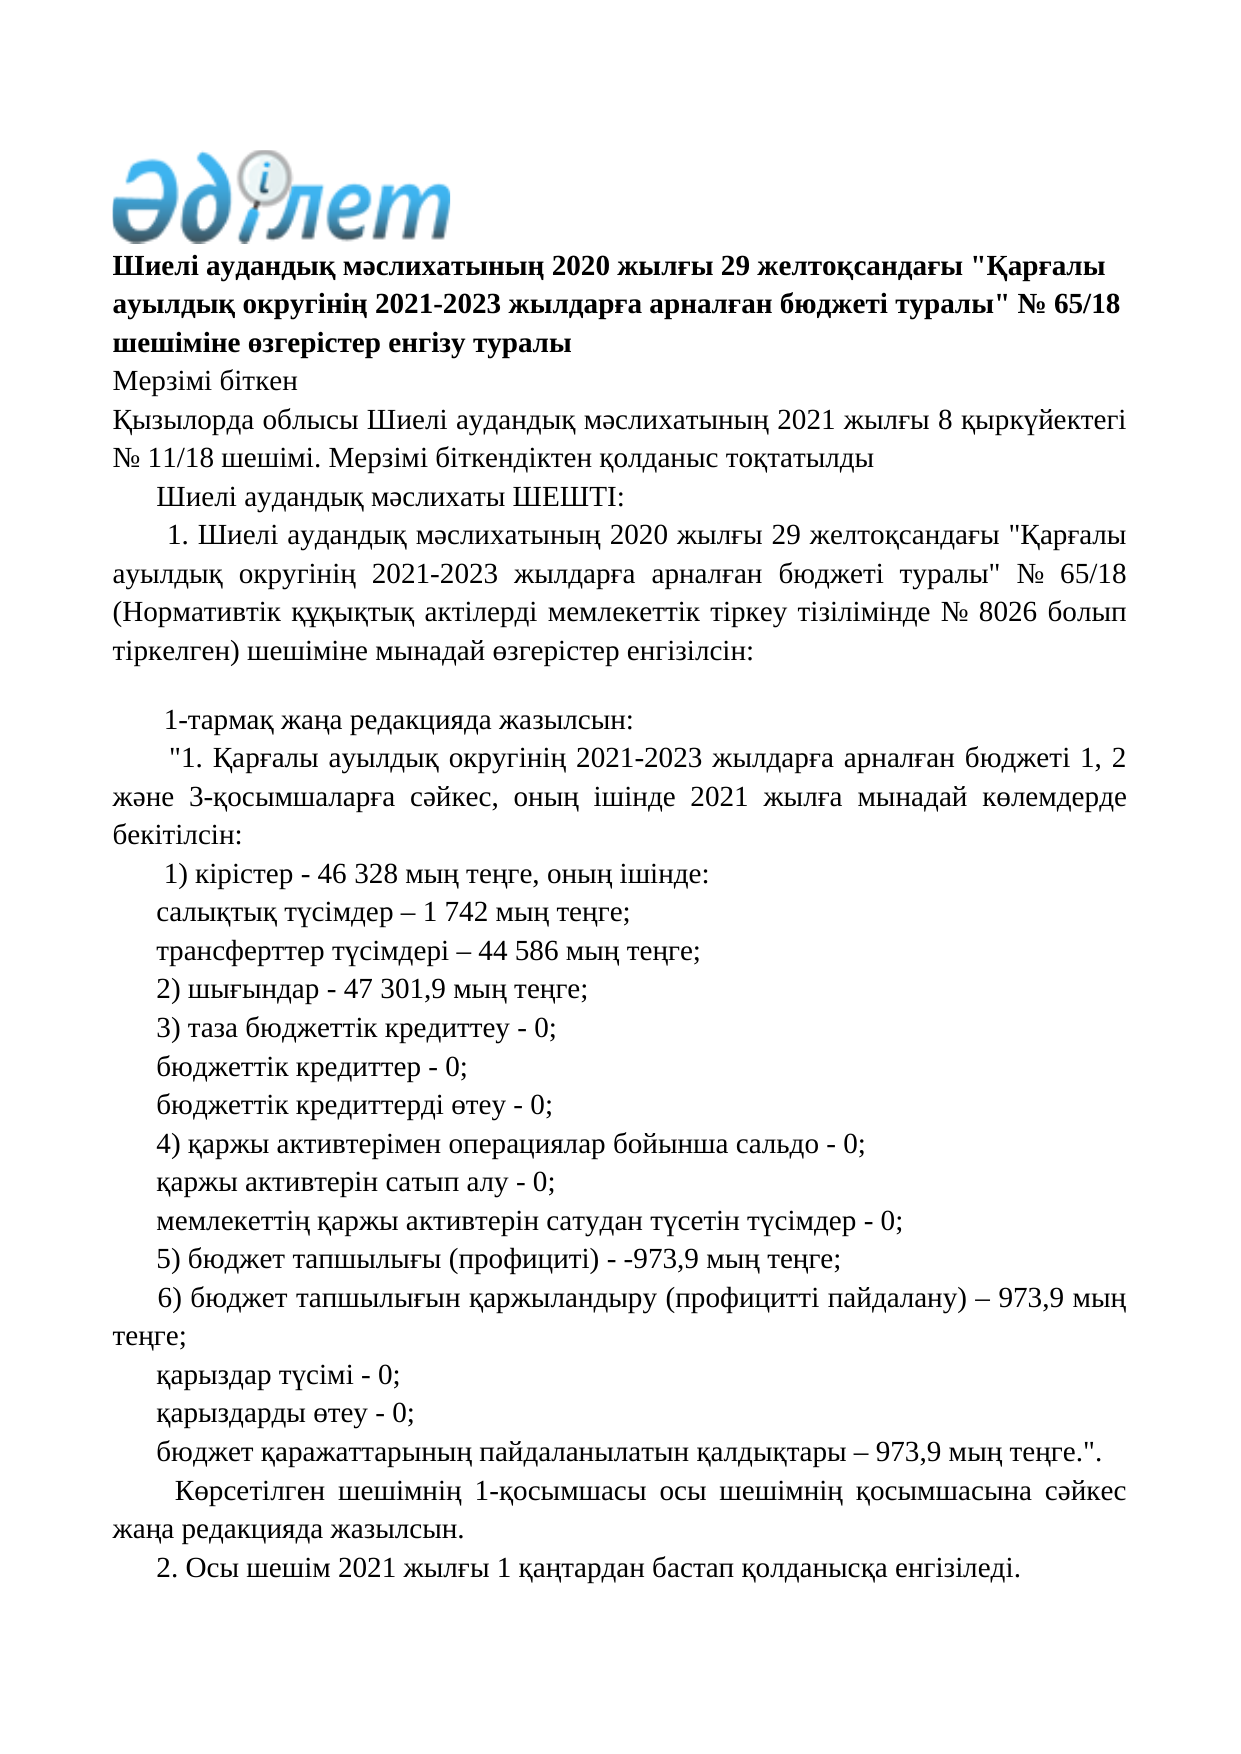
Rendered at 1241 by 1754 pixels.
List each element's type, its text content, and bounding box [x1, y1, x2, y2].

text 2) шығындар - 47 301,9 мың теңге; [112, 972, 1128, 1005]
text Көрсетілген шешімнің 1-қосымшасы осы шешімнің қосымшасына сәйкес жаңа редакцияда жазылсын. [112, 1473, 1128, 1545]
text Мерзімі біткен [112, 363, 1128, 397]
text Шиелі аудандық мәслихатының 2020 жылғы 29 желтоқсандағы "Қарғалы ауылдық округінің 2021-2023 жылдарға арналған бюджеті туралы" № 65/18 шешіміне өзгерістер енгізу туралы [112, 248, 1128, 358]
text бюджет қаражаттарының пайдаланылатын қалдықтары – 973,9 мың теңге.". [112, 1434, 1128, 1468]
text 4) қаржы активтерімен операциялар бойынша сальдо - 0; [112, 1126, 1128, 1159]
text бюджеттік кредиттер - 0; [112, 1049, 1128, 1082]
text "1. Қарғалы ауылдық округінің 2021-2023 жылдарға арналған бюджеті 1, 2 және 3-қосымшаларға сәйкес, оның ішінде 2021 жылға мынадай көлемдерде бекітілсін: [112, 740, 1128, 851]
text 1) кірістер - 46 328 мың теңге, оның ішінде: [112, 856, 1128, 889]
text салықтық түсімдер – 1 742 мың теңге; [112, 894, 1128, 928]
text қарыздар түсімі - 0; [112, 1357, 1128, 1391]
text қарыздарды өтеу - 0; [112, 1396, 1128, 1429]
text бюджеттік кредиттерді өтеу - 0; [112, 1087, 1128, 1121]
text Қызылорда облысы Шиелі аудандық мәслихатының 2021 жылғы 8 қыркүйектегі № 11/18 шешімі. Мерзімі біткендіктен қолданыс тоқтатылды [112, 402, 1128, 474]
text мемлекеттің қаржы активтерін сатудан түсетін түсімдер - 0; [112, 1203, 1128, 1236]
text трансферттер түсімдері – 44 586 мың теңге; [112, 933, 1128, 967]
text 2. Осы шешім 2021 жылғы 1 қаңтардан бастап қолданысқа енгізіледі. [112, 1550, 1128, 1583]
text Шиелі аудандық мәслихаты ШЕШТІ: [112, 479, 1128, 512]
text 5) бюджет тапшылығы (профициті) - -973,9 мың теңге; [112, 1241, 1128, 1275]
picture [112, 150, 451, 244]
text 6) бюджет тапшылығын қаржыландыру (профицитті пайдалану) – 973,9 мың теңге; [112, 1280, 1128, 1352]
text 1-тармақ жаңа редакцияда жазылсын: [112, 702, 1128, 735]
text қаржы активтерін сатып алу - 0; [112, 1164, 1128, 1198]
text 3) таза бюджеттік кредиттеу - 0; [112, 1010, 1128, 1044]
text 1. Шиелі аудандық мәслихатының 2020 жылғы 29 желтоқсандағы "Қарғалы ауылдық округінің 2021-2023 жылдарға арналған бюджеті туралы" № 65/18 (Нормативтік құқықтық актілерді мемлекеттік тіркеу тізілімінде № 8026 болып тіркелген) шешіміне мынадай өзгерістер енгізілсін: [112, 517, 1128, 667]
